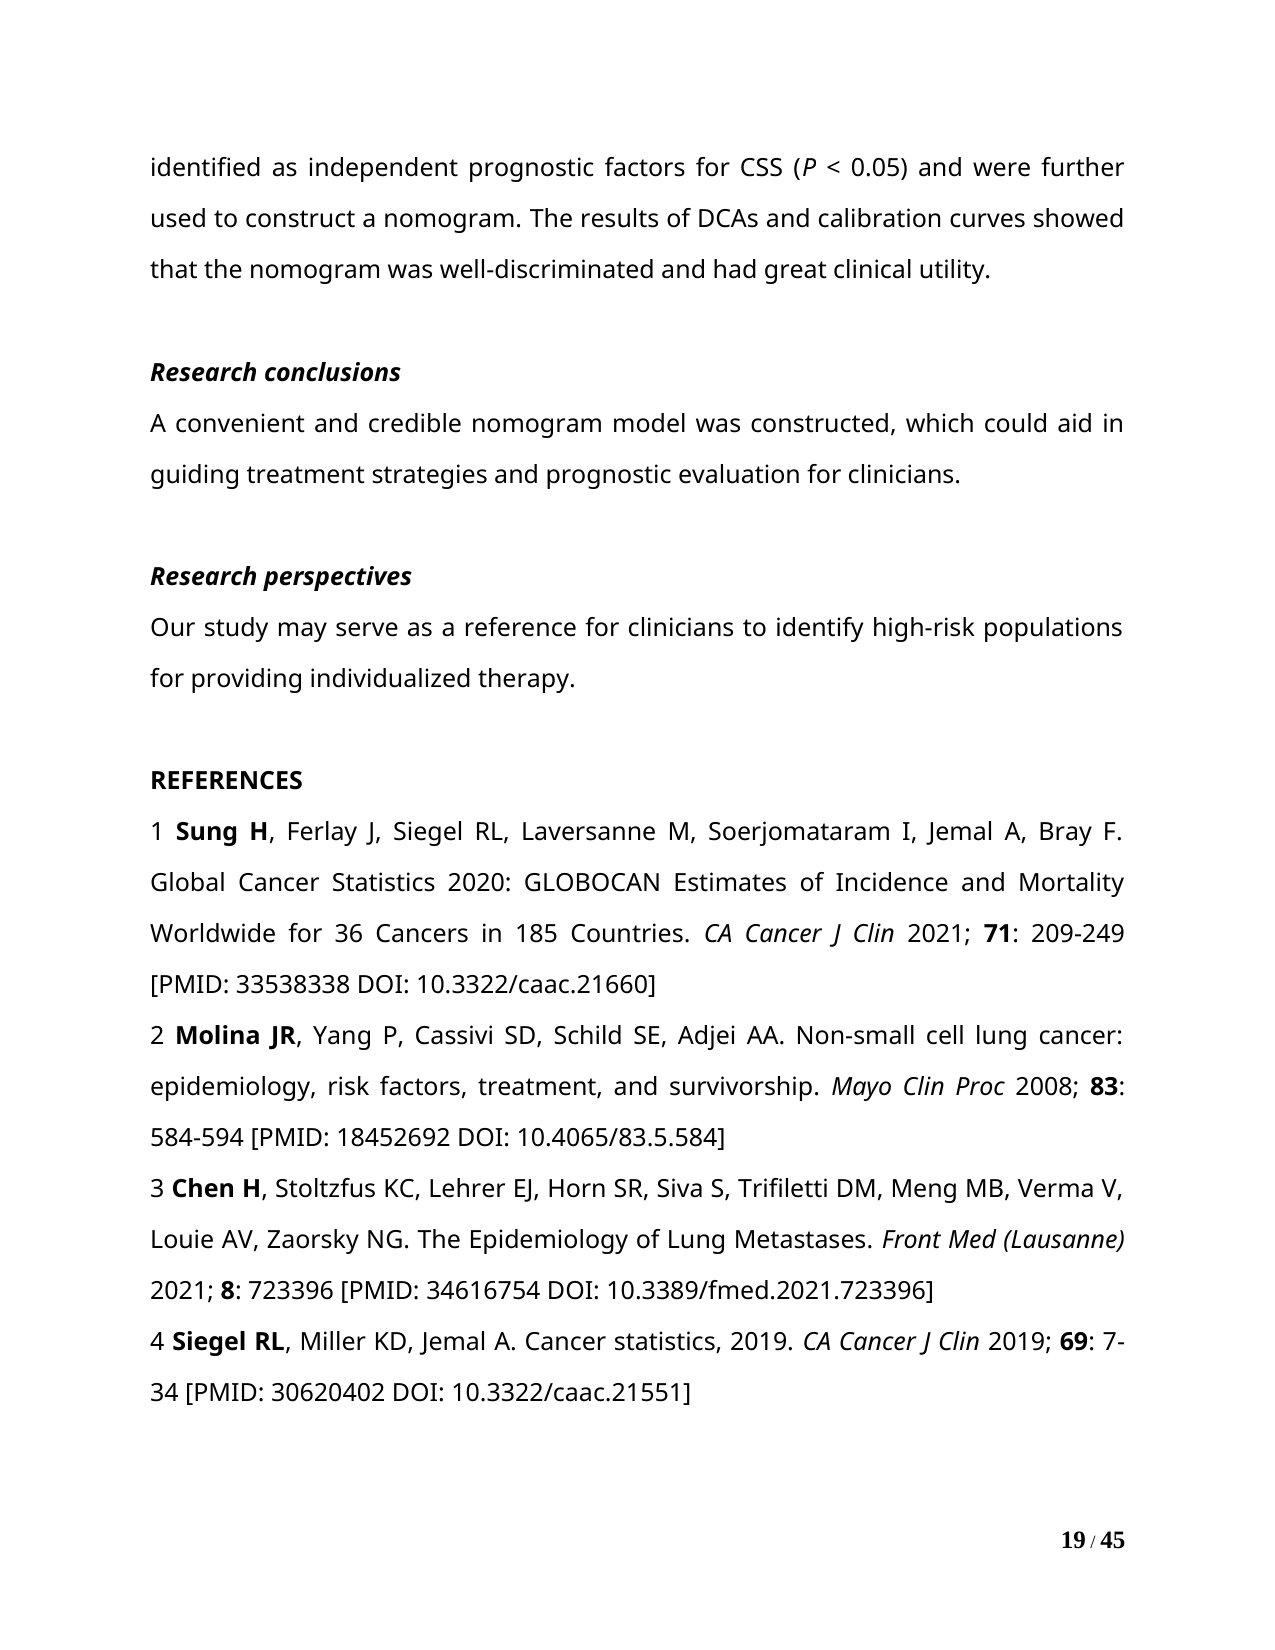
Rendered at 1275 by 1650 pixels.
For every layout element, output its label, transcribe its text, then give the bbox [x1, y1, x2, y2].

text 4 Siegel RL, Miller KD, Jemal A. Cancer statistics, 2019. CA Cancer J Clin 2019; 69: 7-34 [PMID: 30620402 DOI: 10.3322/caac.21551] [150, 1324, 1125, 1409]
text Research conclusions [150, 354, 1125, 388]
text 2 Molina JR, Yang P, Cassivi SD, Schild SE, Adjei AA. Non-small cell lung cancer: epidemiology, risk factors, treatment, and survivorship. Mayo Clin Proc 2008; 83: 584-594 [PMID: 18452692 DOI: 10.4065/83.5.584] [150, 1018, 1125, 1154]
text 3 Chen H, Stoltzfus KC, Lehrer EJ, Horn SR, Siva S, Trifiletti DM, Meng MB, Verma V, Louie AV, Zaorsky NG. The Epidemiology of Lung Metastases. Front Med (Lausanne) 2021; 8: 723396 [PMID: 34616754 DOI: 10.3389/fmed.2021.723396] [150, 1171, 1125, 1307]
text A convenient and credible nomogram model was constructed, which could aid in guiding treatment strategies and prognostic evaluation for clinicians. [150, 405, 1125, 490]
text REFERENCES [150, 762, 1125, 797]
text 1 Sung H, Ferlay J, Siegel RL, Laversanne M, Soerjomataram I, Jemal A, Bray F. Global Cancer Statistics 2020: GLOBOCAN Estimates of Incidence and Mortality Worldwide for 36 Cancers in 185 Countries. CA Cancer J Clin 2021; 71: 209-249 [PMID: 33538338 DOI: 10.3322/caac.21660] [150, 813, 1125, 1001]
text Research perspectives [150, 558, 1125, 592]
text Our study may serve as a reference for clinicians to identify high-risk populations for providing individualized therapy. [150, 609, 1125, 694]
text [150, 184, 1125, 286]
